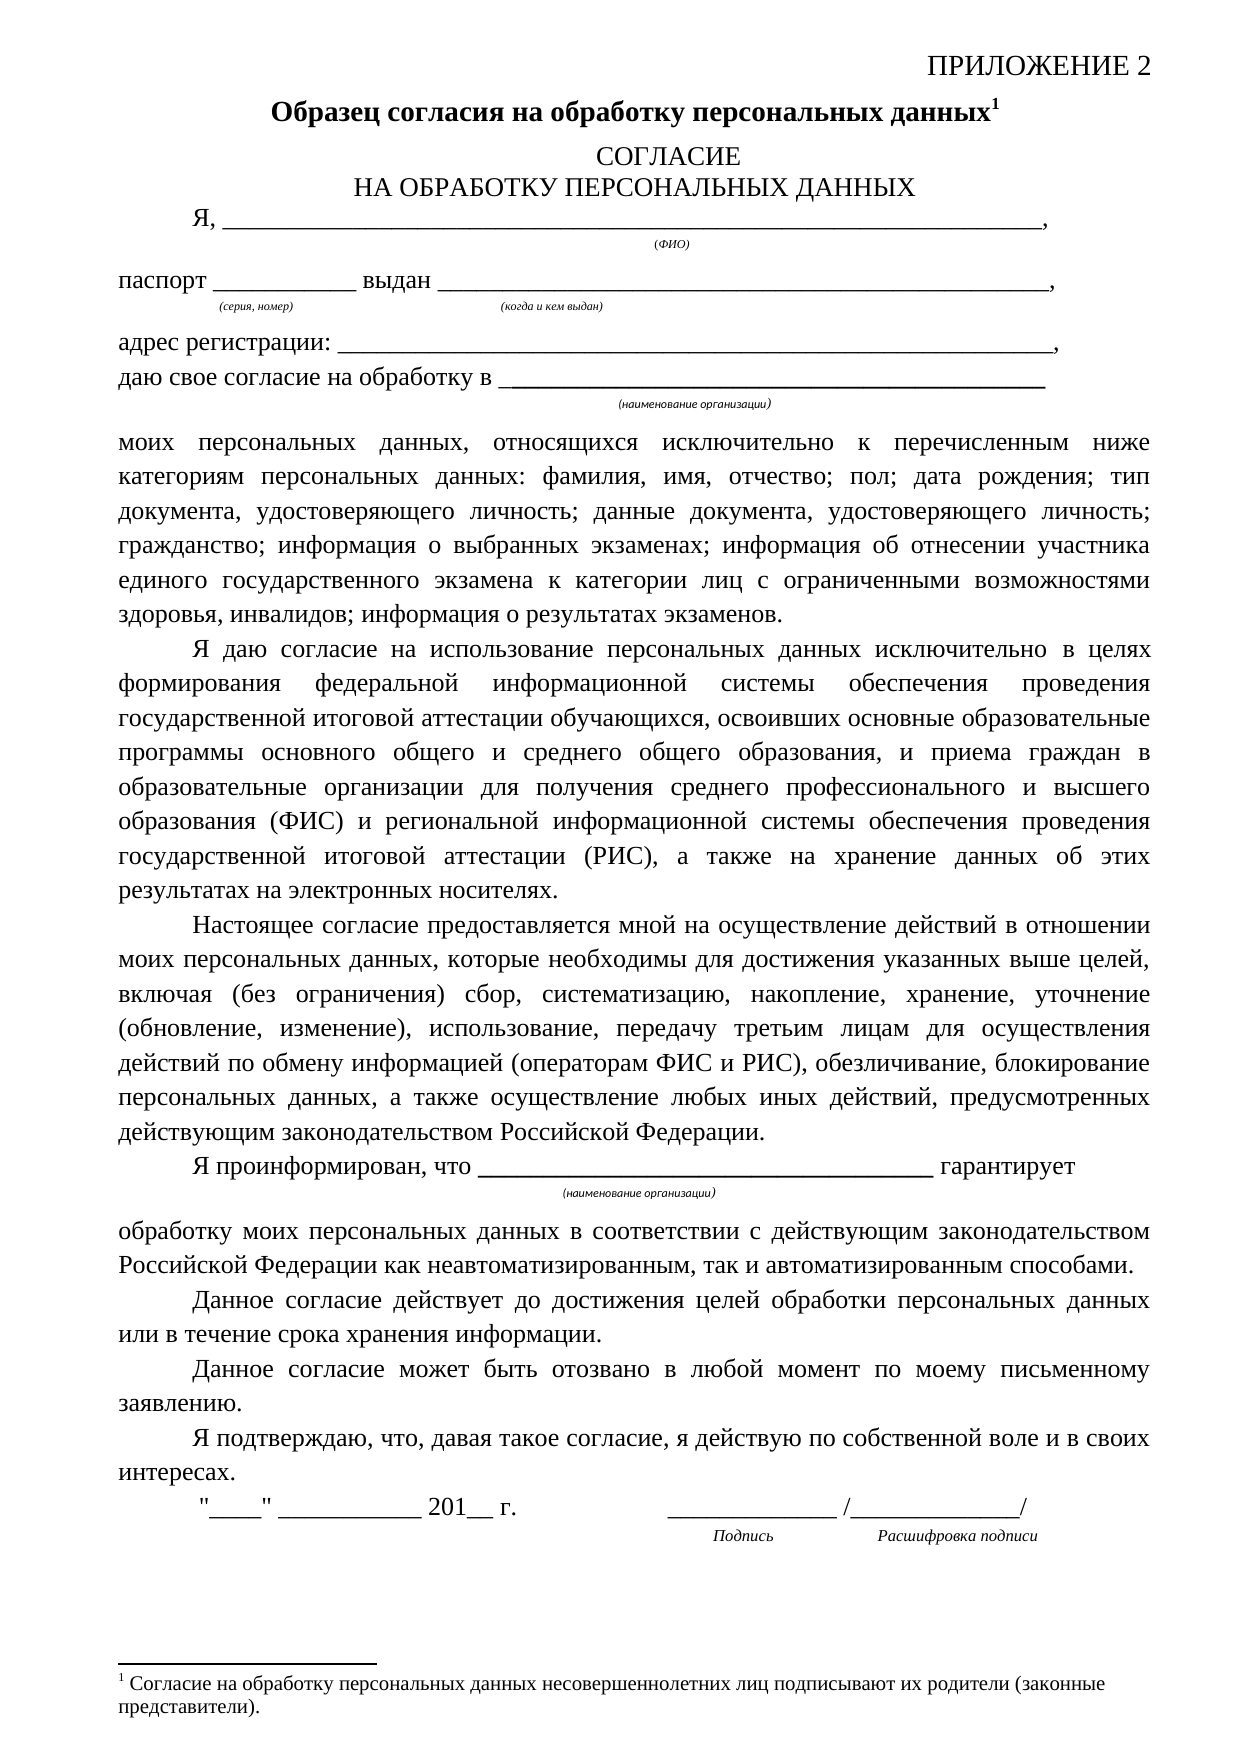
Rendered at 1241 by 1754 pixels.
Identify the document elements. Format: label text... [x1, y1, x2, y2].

text адрес регистрации: _______________________________________________________, [118, 326, 1152, 356]
text (серия, номер) (когда и кем выдан) [118, 299, 1152, 323]
text СОГЛАСИЕ НА ОБРАБОТКУ ПЕРСОНАЛЬНЫХ ДАННЫХ [118, 140, 1152, 202]
text Я проинформирован, что ___________________________________ гарантирует [118, 1150, 1152, 1180]
text Я подтверждаю, что, давая такое согласие, я действую по собственной воле и в своих интересах. [118, 1422, 1152, 1486]
text Данное согласие может быть отозвано в любой момент по моему письменному заявлению. [118, 1353, 1152, 1417]
text Я даю согласие на использование персональных данных исключительно в целях формирования федеральной информационной системы обеспечения проведения государственной итоговой аттестации обучающихся, освоивших основные образовательные программы основного общего и среднего общего образования, и приема граждан в образовательные организации для получения среднего профессионального и высшего образования (ФИС) и региональной информационной системы обеспечения проведения государственной итоговой аттестации (РИС), а также на хранение данных об этих результатах на электронных носителях. [118, 633, 1152, 904]
text даю свое согласие на обработку в __________________________________________ [118, 361, 1152, 391]
text Подпись Расшифровка подписи [118, 1525, 1152, 1544]
text (наименование организации) [118, 395, 1152, 422]
text Я, _______________________________________________________________, [118, 202, 1152, 232]
text ПРИЛОЖЕНИЕ 2 [118, 48, 1152, 81]
text "____" ___________ 201__ г. _____________ /_____________/ [118, 1491, 1152, 1521]
text (наименование организации) [118, 1184, 1152, 1211]
text Настоящее согласие предоставляется мной на осуществление действий в отношении моих персональных данных, которые необходимы для достижения указанных выше целей, включая (без ограничения) сбор, систематизацию, накопление, хранение, уточнение (обновление, изменение), использование, передачу третьим лицам для осуществления действий по обмену информацией (операторам ФИС и РИС), обезличивание, блокирование персональных данных, а также осуществление любых иных действий, предусмотренных действующим законодательством Российской Федерации. [118, 909, 1152, 1146]
text моих персональных данных, относящихся исключительно к перечисленным ниже категориям персональных данных: фамилия, имя, отчество; пол; дата рождения; тип документа, удостоверяющего личность; данные документа, удостоверяющего личность; гражданство; информация о выбранных экзаменах; информация об отнесении участника единого государственного экзамена к категории лиц с ограниченными возможностями здоровья, инвалидов; информация о результатах экзаменов. [118, 426, 1152, 628]
text (ФИО) [118, 237, 1152, 261]
text обработку моих персональных данных в соответствии с действующим законодательством Российской Федерации как неавтоматизированным, так и автоматизированным способами. [118, 1215, 1152, 1279]
text Образец согласия на обработку персональных данных [118, 94, 1152, 127]
text паспорт ___________ выдан _______________________________________________, [118, 264, 1152, 294]
text Данное согласие действует до достижения целей обработки персональных данных или в течение срока хранения информации. [118, 1284, 1152, 1348]
